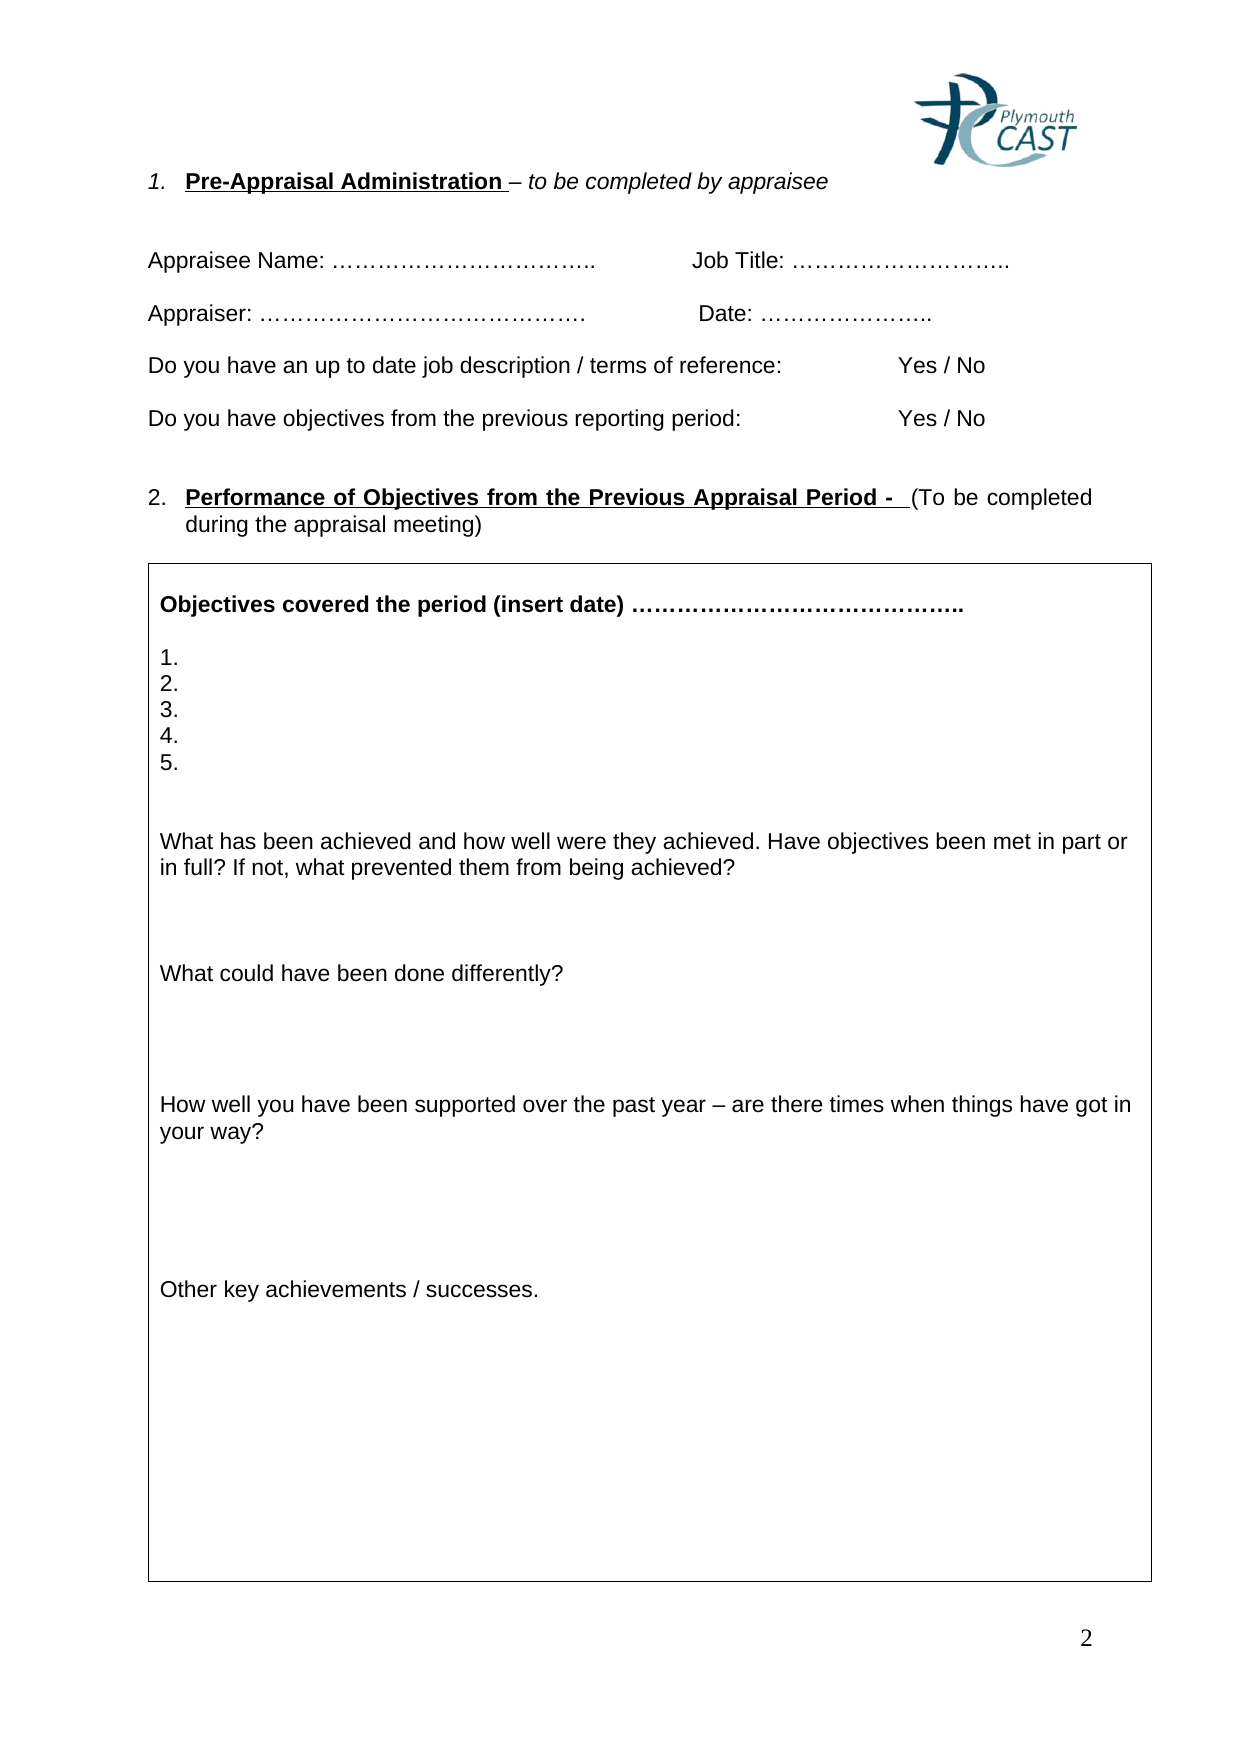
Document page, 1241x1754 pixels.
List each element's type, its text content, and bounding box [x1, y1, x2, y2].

table_header Objectives covered the period (insert date) …………………………………….. 1. 2. 3. 4. 5. What has been achieved and how well were they achieved. Have objectives been met in part or in full? If not, what prevented them from being achieved? What could have been done differently? How well you have been supported over the past year – are there times when things have got in your way? Other key achievements / successes. [149, 564, 1151, 1581]
text Do you have an up to date job description / terms of reference: Yes / No [148, 352, 1092, 379]
list Performance of Objectives from the Previous Appraisal Period - (To be completed during the appraisal meeting) [148, 484, 1092, 537]
list Pre-Appraisal Administration – to be completed by appraisee [148, 168, 1092, 194]
text Appraisee Name: …………………………….. Job Title: ……………………….. [148, 247, 1092, 273]
text Do you have objectives from the previous reporting period: Yes / No [148, 405, 1092, 432]
picture [913, 73, 1088, 168]
text Appraiser: ……………………………………. Date: ………………….. [148, 300, 1092, 326]
